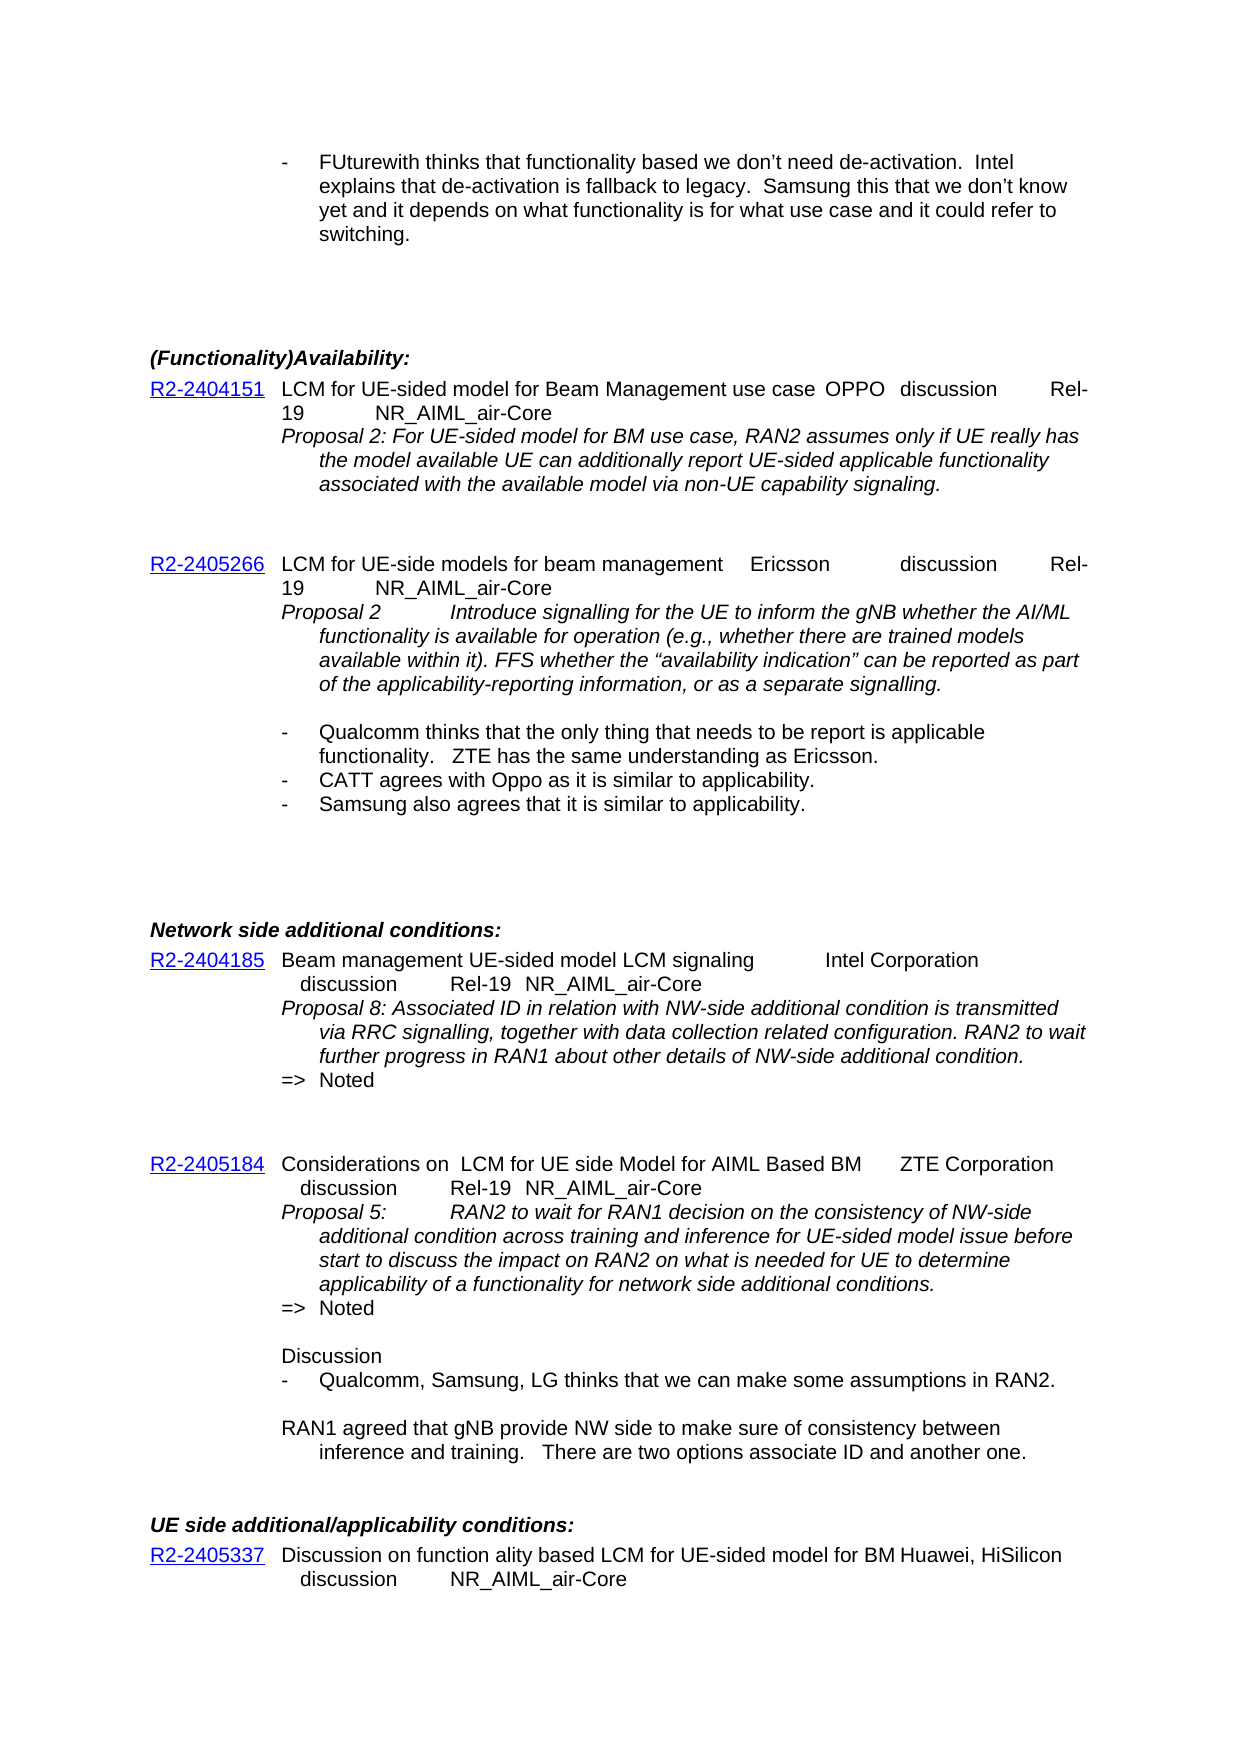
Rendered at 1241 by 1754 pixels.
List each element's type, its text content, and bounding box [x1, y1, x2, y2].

text - Qualcomm thinks that the only thing that needs to be report is applicable functionality. ZTE has the same understanding as Ericsson. [281, 720, 1090, 768]
text Proposal 2 Introduce signalling for the UE to inform the gNB whether the AI/ML functionality is available for operation (e.g., whether there are trained models available within it). FFS whether the “availability indication” can be reported as part of the applicability-reporting information, or as a separate signalling. [281, 600, 1090, 696]
subtitle UE side additional/applicability conditions: [150, 1513, 1090, 1537]
text - Samsung also agrees that it is similar to applicability. [281, 792, 1090, 816]
title R2-2404151 LCM for UE-sided model for Beam Management use case OPPO discussion Rel-19 NR_AIML_air-Core [150, 376, 1090, 424]
subtitle Network side additional conditions: [150, 918, 1090, 942]
text - FUturewith thinks that functionality based we don’t need de-activation. Intel explains that de-activation is fallback to legacy. Samsung this that we don’t know yet and it depends on what functionality is for what use case and it could refer to switching. [281, 150, 1090, 246]
text Proposal 5: RAN2 to wait for RAN1 decision on the consistency of NW-side additional condition across training and inference for UE-sided model issue before start to discuss the impact on RAN2 on what is needed for UE to determine applicability of a functionality for network side additional conditions. [281, 1200, 1090, 1296]
text Proposal 2: For UE-sided model for BM use case, RAN2 assumes only if UE really has the model available UE can additionally report UE-sided applicable functionality associated with the available model via non-UE capability signaling. [281, 424, 1090, 496]
text RAN1 agreed that gNB provide NW side to make sure of consistency between inference and training. There are two options associate ID and another one. [281, 1416, 1090, 1464]
subtitle (Functionality)Availability: [150, 346, 1090, 370]
text => Noted [281, 1296, 1090, 1320]
text - CATT agrees with Oppo as it is similar to applicability. [281, 768, 1090, 792]
title R2-2405266 LCM for UE-side models for beam management Ericsson discussion Rel-19 NR_AIML_air-Core [150, 552, 1090, 600]
title R2-2405184 Considerations on LCM for UE side Model for AIML Based BM ZTE Corporation discussion Rel-19 NR_AIML_air-Core [150, 1152, 1090, 1200]
text - Qualcomm, Samsung, LG thinks that we can make some assumptions in RAN2. [281, 1368, 1090, 1392]
title R2-2404185 Beam management UE-sided model LCM signaling Intel Corporation discussion Rel-19 NR_AIML_air-Core [150, 948, 1090, 996]
text Discussion [281, 1344, 1090, 1368]
text Proposal 8: Associated ID in relation with NW-side additional condition is transmitted via RRC signalling, together with data collection related configuration. RAN2 to wait further progress in RAN1 about other details of NW-side additional condition. [281, 996, 1090, 1068]
text => Noted [281, 1068, 1090, 1092]
title R2-2405337 Discussion on function ality based LCM for UE-sided model for BM Huawei, HiSilicon discussion NR_AIML_air-Core [150, 1543, 1090, 1591]
